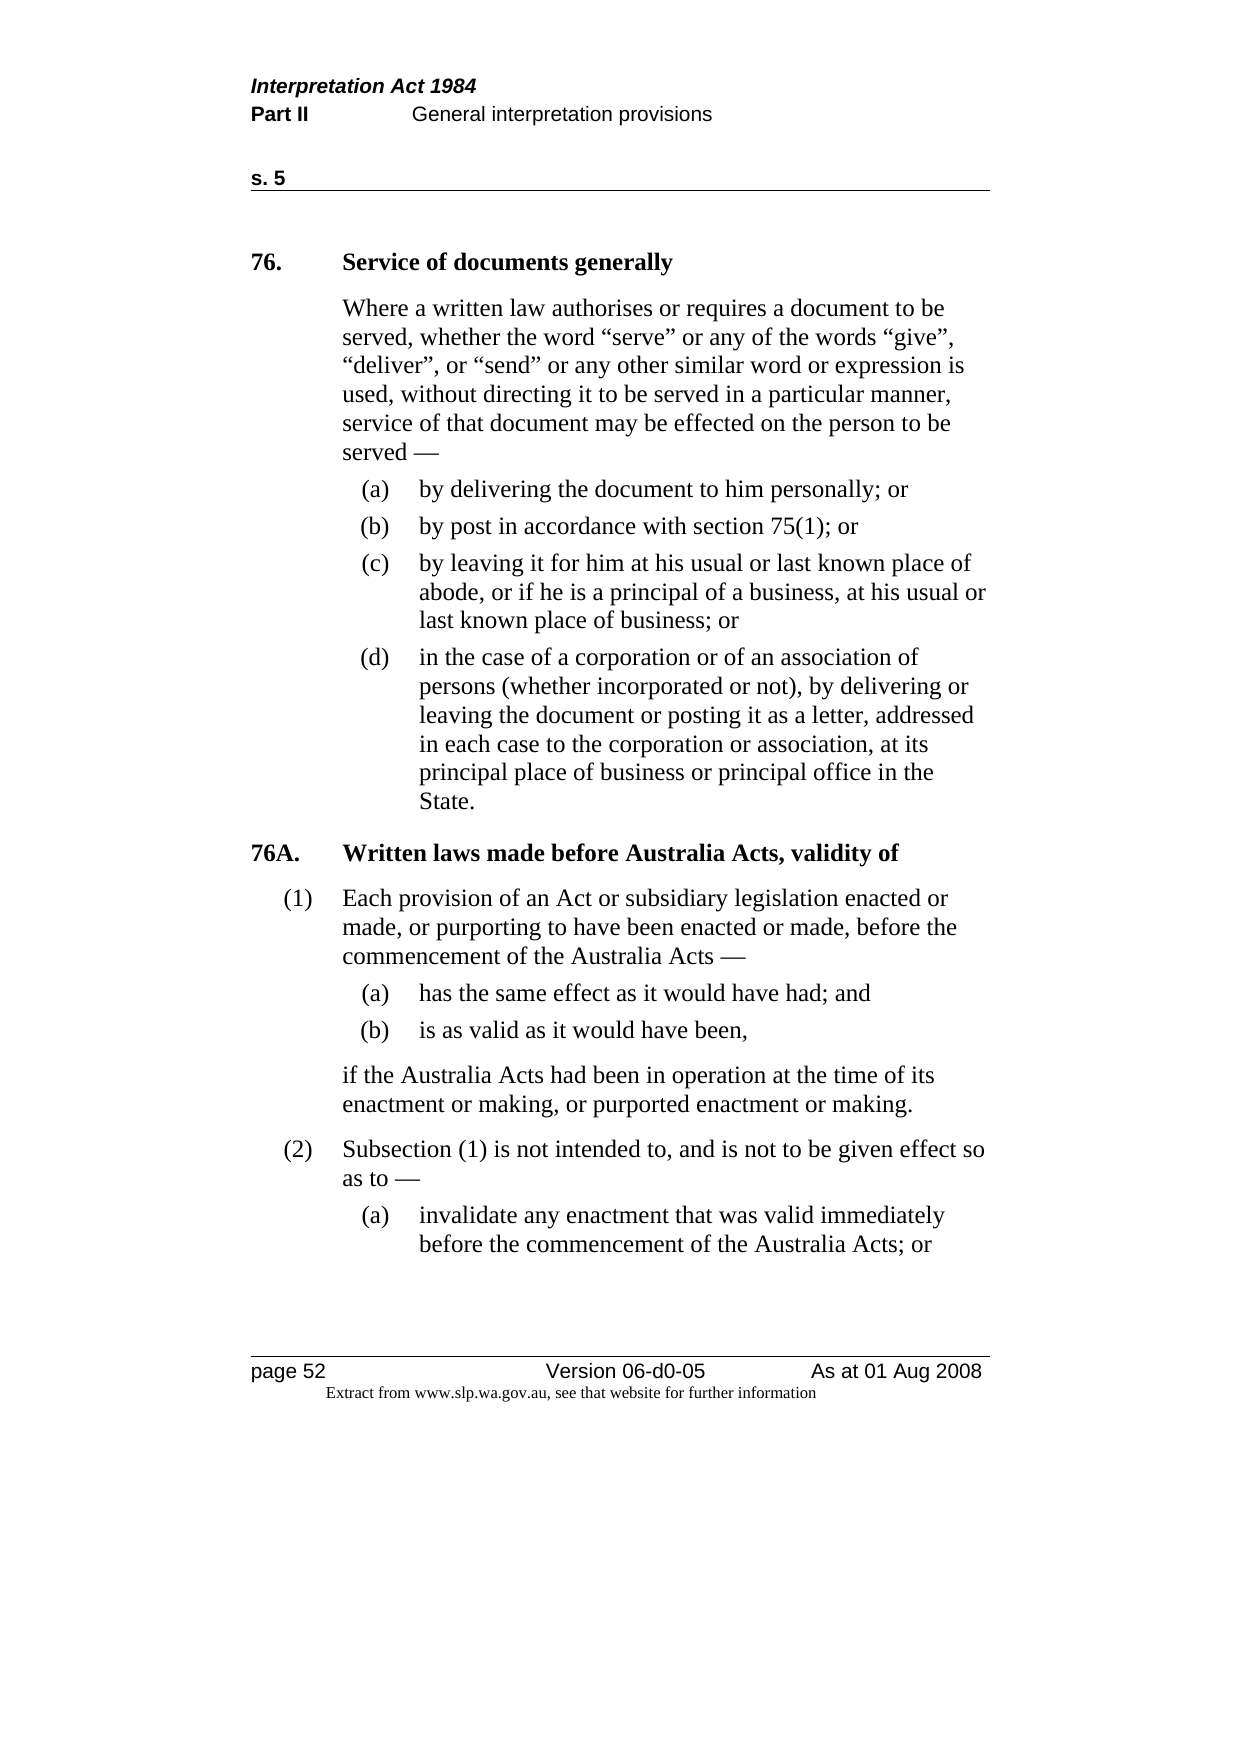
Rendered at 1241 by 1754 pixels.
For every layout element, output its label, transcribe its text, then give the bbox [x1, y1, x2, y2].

text if the Australia Acts had been in operation at the time of its enactment or making, or purported enactment or making. [251, 1060, 990, 1118]
subtitle 76A. Written laws made before Australia Acts, validity of [251, 838, 990, 867]
text (b) by post in accordance with section 75(1); or [251, 511, 990, 539]
text (a) by delivering the document to him personally; or [251, 474, 990, 502]
text (a) has the same effect as it would have had; and [251, 978, 990, 1007]
text Where a written law authorises or requires a document to be served, whether the word “serve” or any of the words “give”, “deliver”, or “send” or any other similar word or expression is used, without directing it to be served in a particular manner, service of that document may be effected on the person to be served — [251, 293, 990, 465]
text (a) invalidate any enactment that was valid immediately before the commencement of the Australia Acts; or [251, 1200, 990, 1258]
subtitle 76. Service of documents generally [251, 247, 990, 276]
text (d) in the case of a corporation or of an association of persons (whether incorporated or not), by delivering or leaving the document or posting it as a letter, addressed in each case to the corporation or association, at its principal place of business or principal office in the State. [251, 642, 990, 815]
text (2) Subsection (1) is not intended to, and is not to be given effect so as to — [251, 1134, 990, 1192]
text (1) Each provision of an Act or subsidiary legislation enacted or made, or purporting to have been enacted or made, before the commencement of the Australia Acts — [251, 883, 990, 969]
text (b) is as valid as it would have been, [251, 1015, 990, 1044]
text (c) by leaving it for him at his usual or last known place of abode, or if he is a principal of a business, at his usual or last known place of business; or [251, 548, 990, 634]
